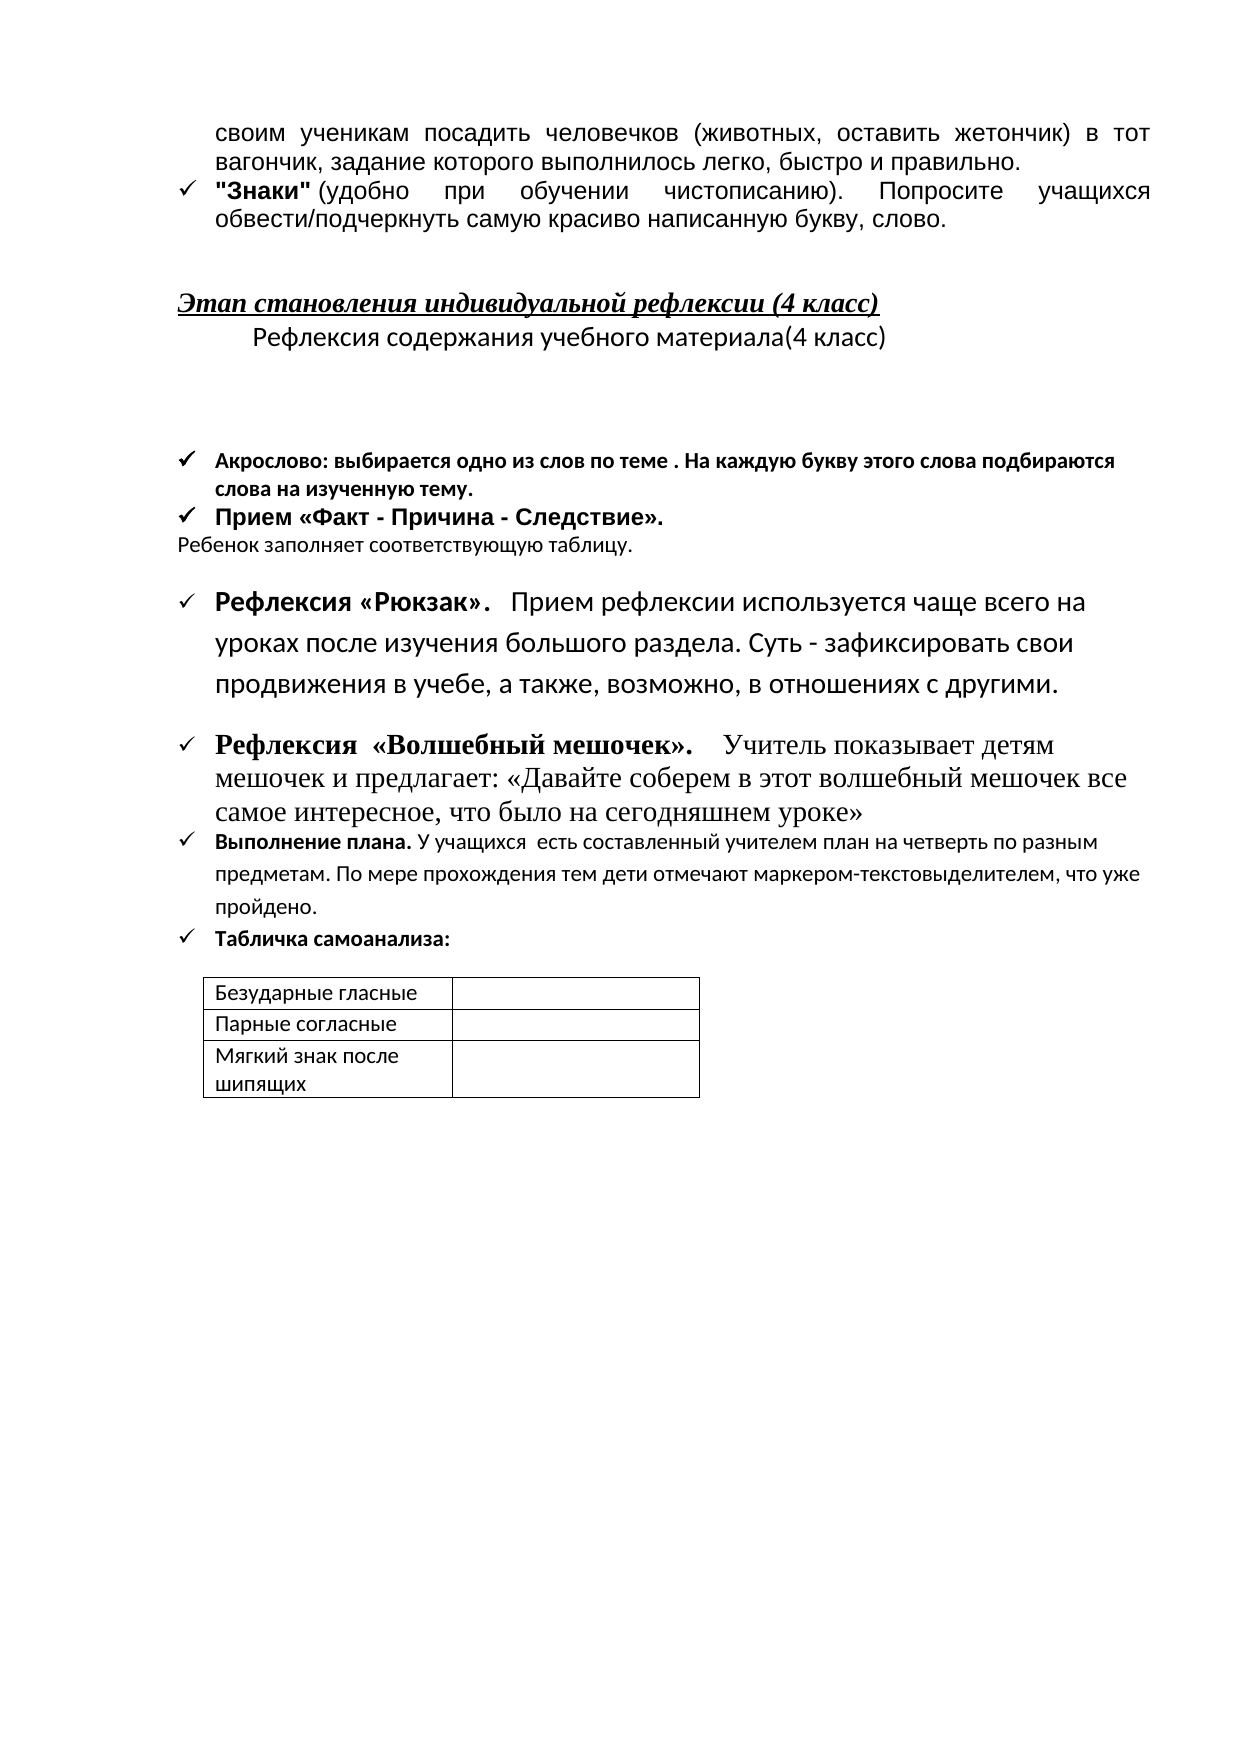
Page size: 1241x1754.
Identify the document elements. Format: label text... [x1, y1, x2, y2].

table_header Безударные гласные [204, 978, 452, 1008]
list Прием «Факт - Причина - Следствие». [177, 502, 1152, 530]
table_cell Мягкий знак после шипящих [204, 1041, 452, 1097]
table_cell [453, 1010, 699, 1040]
list Рефлексия «Рюкзак». Прием рефлексии используется чаще всего на уроках после изучения большого раздела. Суть - зафиксировать свои продвижения в учебе, а также, возможно, в отношениях с другими. [177, 583, 1152, 701]
list Рефлексия содержания учебного материала(4 класс) [252, 319, 1152, 353]
list Акрослово: выбирается одно из слов по теме . На каждую букву этого слова подбираются слова на изученную тему. [177, 446, 1152, 502]
list Табличка самоанализа: [177, 924, 1152, 952]
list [177, 118, 1152, 176]
table_header [453, 978, 699, 1008]
text Ребенок заполняет соответствующую таблицу. [177, 530, 1152, 558]
list Выполнение плана. У учащихся есть составленный учителем план на четверть по разным предметам. По мере прохождения тем дети отмечают маркером-текстовыделителем, что уже пройдено. [177, 827, 1152, 920]
table_cell [453, 1041, 699, 1097]
table_cell Парные согласные [204, 1010, 452, 1040]
list "Знаки" (удобно при обучении чистописанию). Попросите учащихся обвести/подчеркнуть самую красиво написанную букву, слово. [177, 176, 1152, 233]
list Рефлексия «Волшебный мешочек». Учитель показывает детям мешочек и предлагает: «Давайте соберем в этот волшебный мешочек все самое интересное, что было на сегодняшнем уроке» [177, 727, 1152, 827]
text Этап становления индивидуальной рефлексии (4 класс) [177, 286, 1152, 319]
